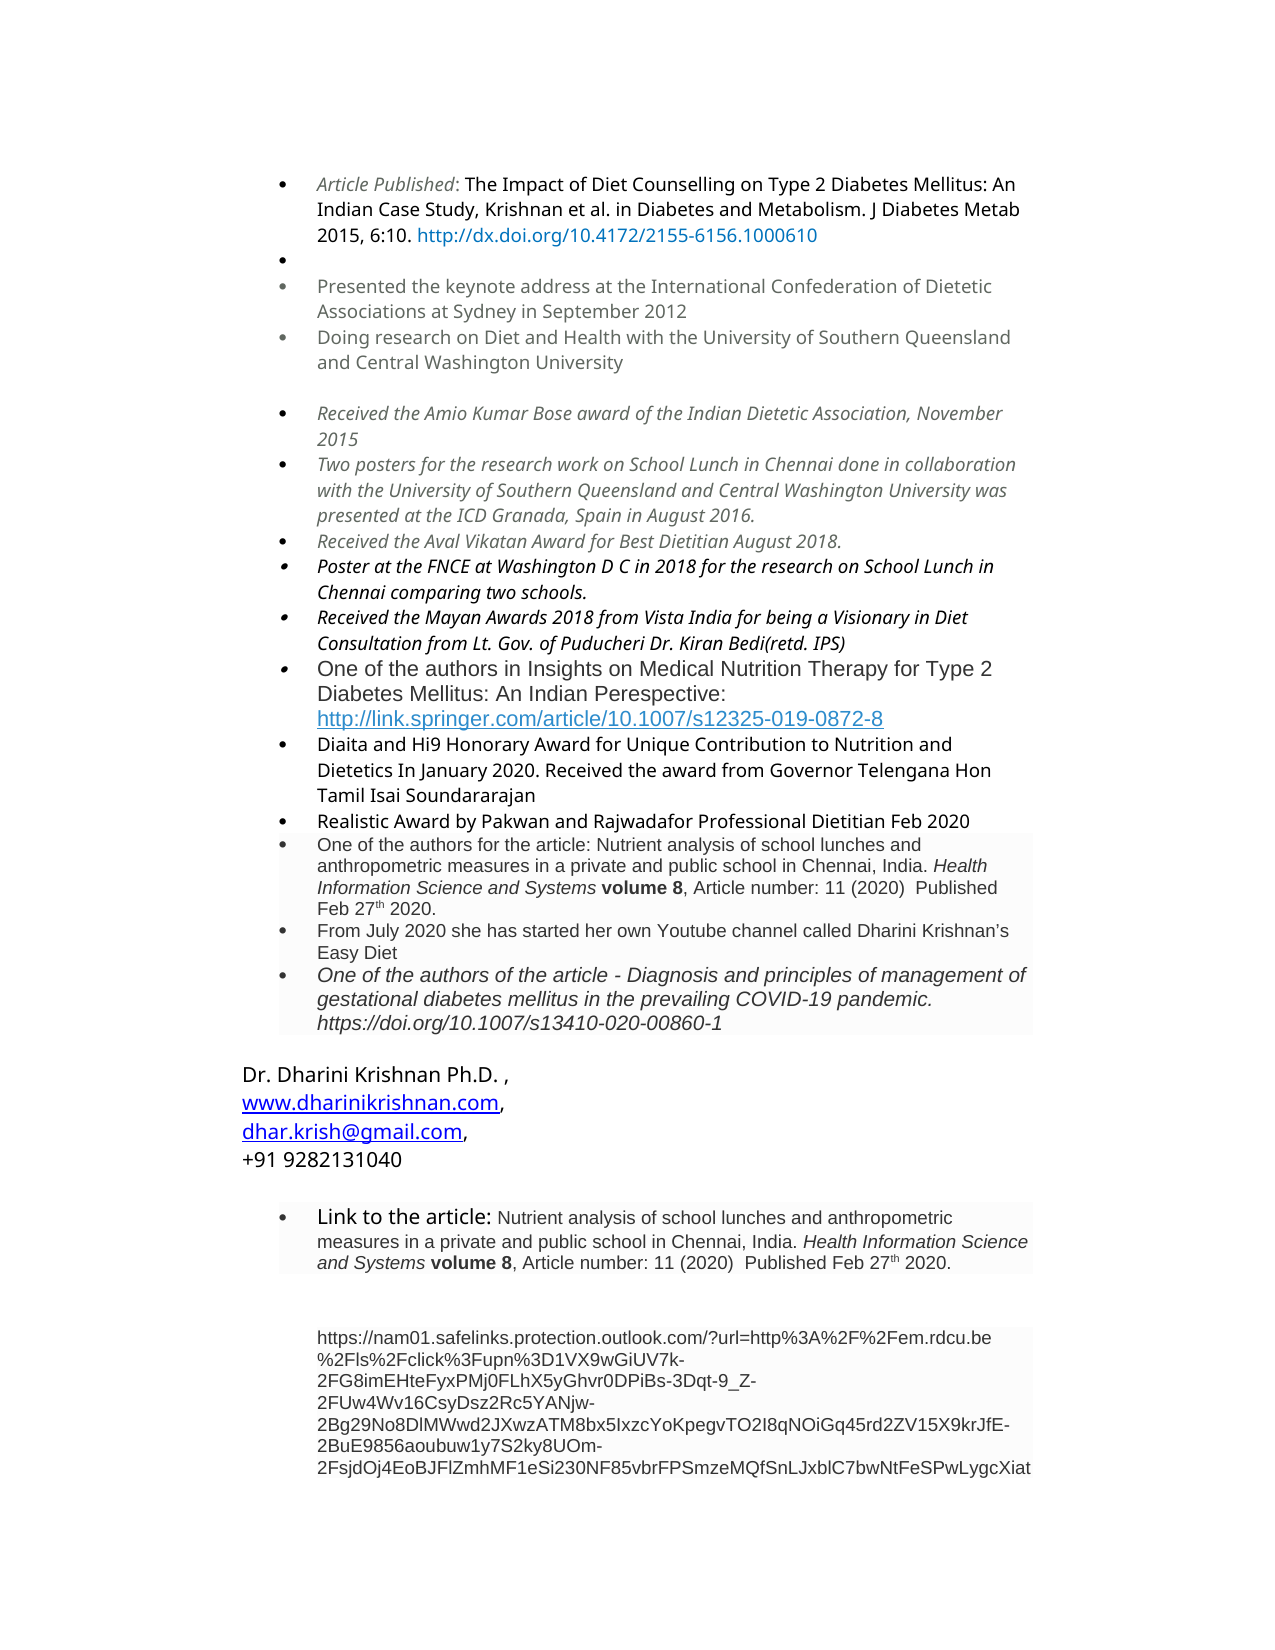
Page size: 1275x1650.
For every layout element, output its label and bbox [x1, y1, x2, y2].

table_cell [221, 150, 1054, 1499]
